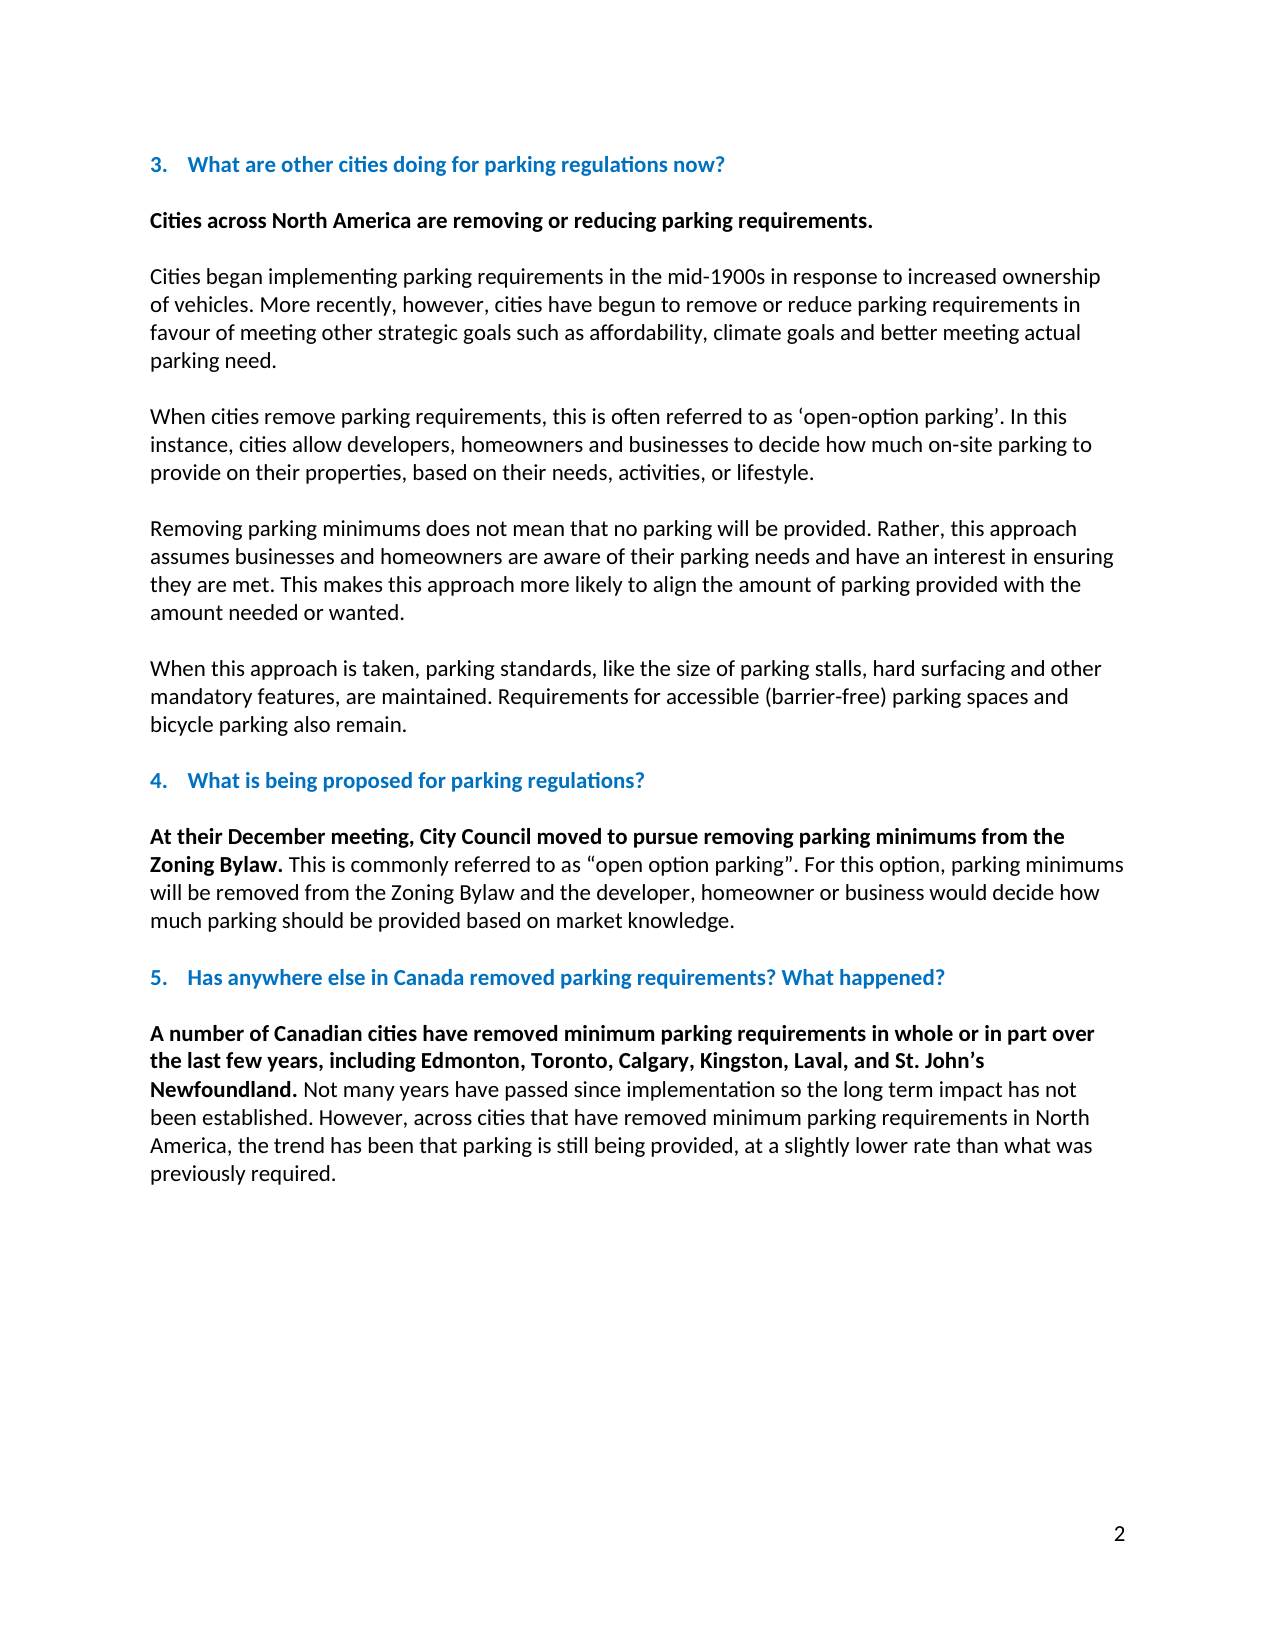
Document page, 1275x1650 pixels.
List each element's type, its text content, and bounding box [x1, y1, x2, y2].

text Cities began implementing parking requirements in the mid-1900s in response to increased ownership of vehicles. More recently, however, cities have begun to remove or reduce parking requirements in favour of meeting other strategic goals such as affordability, climate goals and better meeting actual parking need. [150, 262, 1125, 374]
text A number of Canadian cities have removed minimum parking requirements in whole or in part over the last few years, including Edmonton, Toronto, Calgary, Kingston, Laval, and St. John’s Newfoundland. Not many years have passed since implementation so the long term impact has not been established. However, across cities that have removed minimum parking requirements in North America, the trend has been that parking is still being provided, at a slightly lower rate than what was previously required. [150, 1019, 1125, 1187]
list What are other cities doing for parking regulations now? [150, 150, 1125, 178]
text At their December meeting, City Council moved to pursue removing parking minimums from the Zoning Bylaw. This is commonly referred to as “open option parking”. For this option, parking minimums will be removed from the Zoning Bylaw and the developer, homeowner or business would decide how much parking should be provided based on market knowledge. [150, 822, 1125, 934]
text Removing parking minimums does not mean that no parking will be provided. Rather, this approach assumes businesses and homeowners are aware of their parking needs and have an interest in ensuring they are met. This makes this approach more likely to align the amount of parking provided with the amount needed or wanted. [150, 514, 1125, 626]
text When this approach is taken, parking standards, like the size of parking stalls, hard surfacing and other mandatory features, are maintained. Requirements for accessible (barrier-free) parking spaces and bicycle parking also remain. [150, 654, 1125, 738]
text When cities remove parking requirements, this is often referred to as ‘open-option parking’. In this instance, cities allow developers, homeowners and businesses to decide how much on-site parking to provide on their properties, based on their needs, activities, or lifestyle. [150, 402, 1125, 486]
text Cities across North America are removing or reducing parking requirements. [150, 206, 1125, 234]
list What is being proposed for parking regulations? [150, 766, 1125, 794]
list Has anywhere else in Canada removed parking requirements? What happened? [150, 963, 1125, 991]
